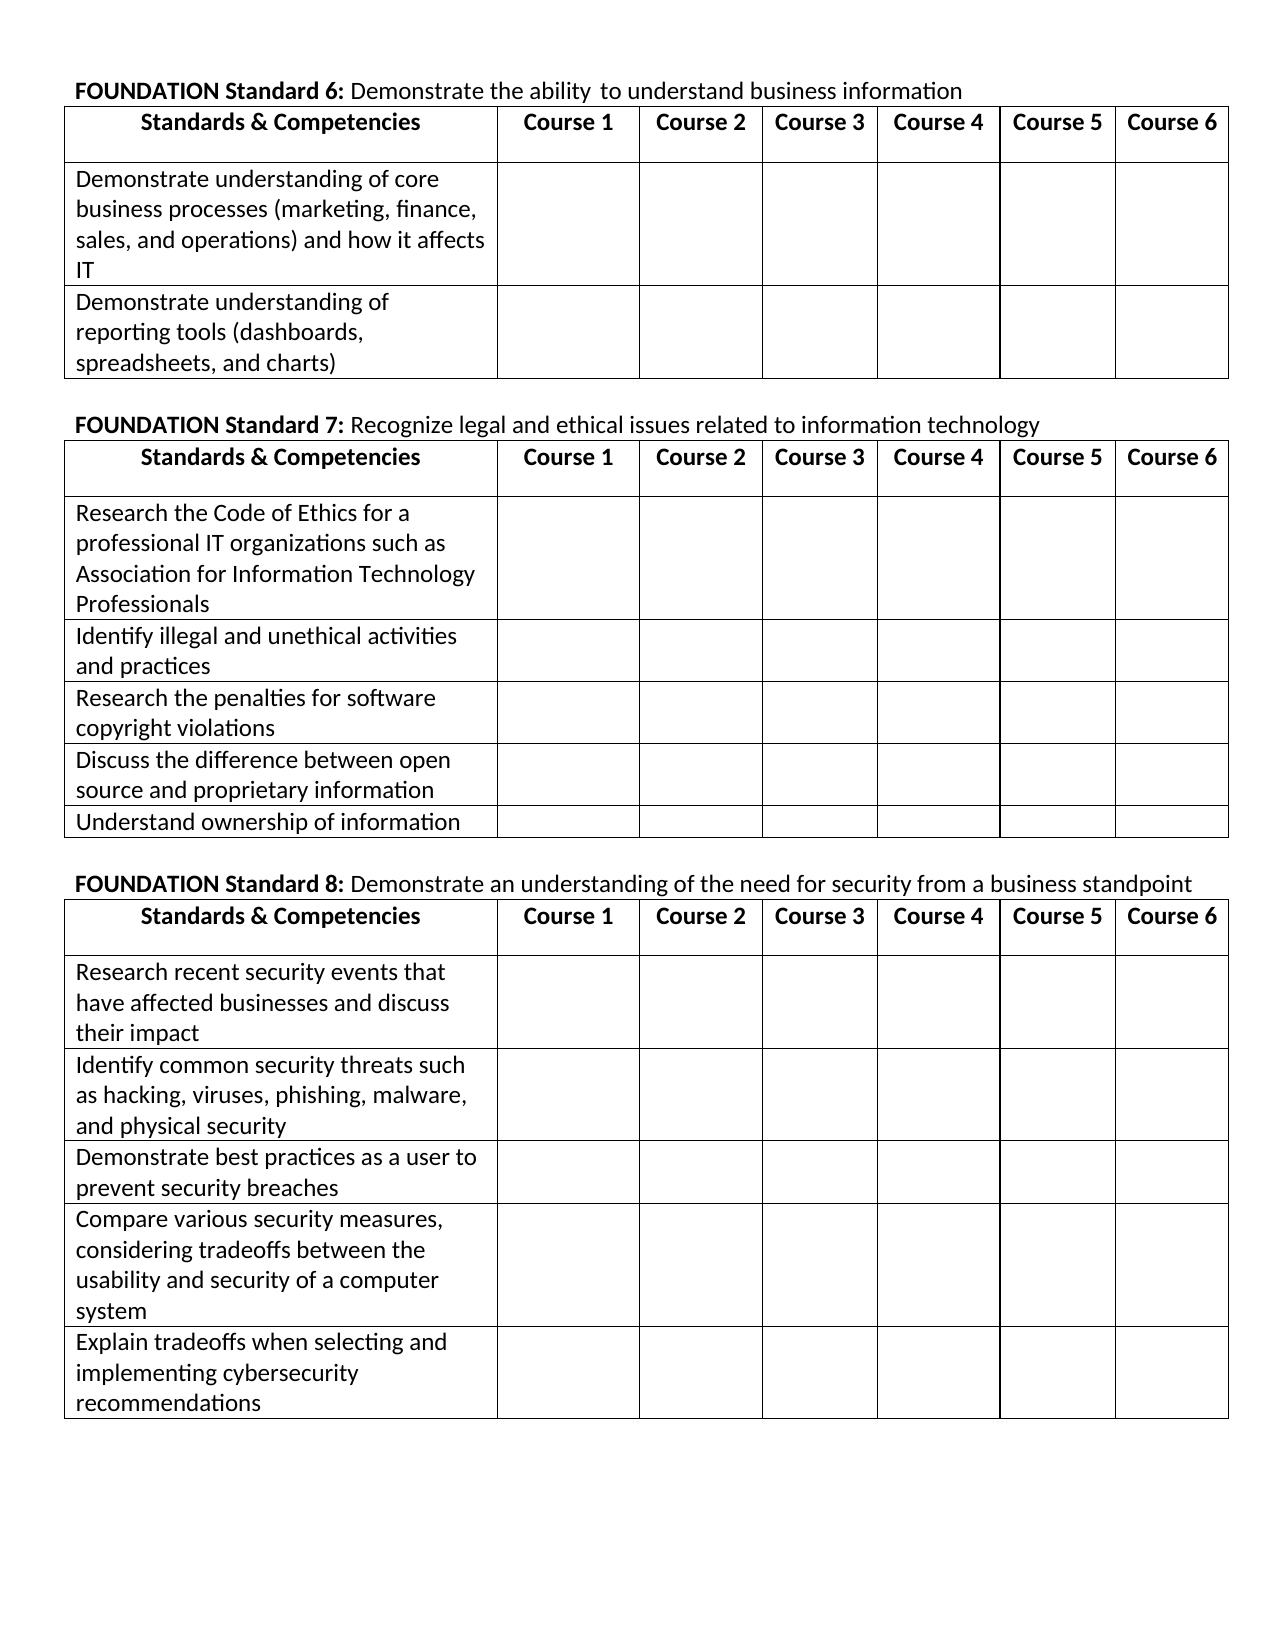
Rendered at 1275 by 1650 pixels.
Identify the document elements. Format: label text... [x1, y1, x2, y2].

table_cell [640, 682, 762, 743]
table_cell [640, 1049, 762, 1140]
table_cell [1116, 497, 1228, 619]
table_cell [763, 744, 877, 805]
table_cell [1116, 956, 1228, 1048]
table_header Standards & Competencies [65, 441, 497, 496]
table_cell [498, 744, 639, 805]
table_cell [878, 682, 999, 743]
table_cell [640, 286, 762, 377]
table_cell [1116, 620, 1228, 681]
table_cell [640, 956, 762, 1048]
table_cell [763, 286, 877, 377]
table_cell [1001, 1049, 1115, 1140]
table_header Course 3 [763, 107, 877, 162]
table_header Course 4 [878, 107, 999, 162]
table_cell [878, 1327, 999, 1418]
table_header Course 5 [1001, 441, 1115, 496]
table_cell [1116, 1327, 1228, 1418]
table_cell [1001, 620, 1115, 681]
table_cell [1116, 163, 1228, 285]
table_cell [640, 806, 762, 837]
table_cell [498, 1141, 639, 1202]
table_cell [640, 1141, 762, 1202]
table_cell [498, 682, 639, 743]
table_cell [640, 497, 762, 619]
table_cell [640, 620, 762, 681]
table_cell [763, 620, 877, 681]
table_cell [763, 1141, 877, 1202]
table_header Course 5 [1001, 900, 1115, 955]
table_cell [640, 1327, 762, 1418]
table_header Course 5 [1001, 107, 1115, 162]
table_cell [498, 1049, 639, 1140]
table_header Course 1 [498, 107, 639, 162]
table_cell [1001, 1141, 1115, 1202]
table_header Course 6 [1116, 441, 1228, 496]
table_cell Identify common security threats such as hacking, viruses, phishing, malware, and physical security [65, 1049, 497, 1140]
table_cell [1116, 1141, 1228, 1202]
table_cell [878, 163, 999, 285]
table_cell Research the penalties for software copyright violations [65, 682, 497, 743]
table_cell [763, 1049, 877, 1140]
table_cell [878, 286, 999, 377]
table_cell [763, 806, 877, 837]
table_cell Demonstrate understanding of core business processes (marketing, finance, sales, and operations) and how it affects IT [65, 163, 497, 285]
table_header Course 6 [1116, 107, 1228, 162]
table_cell [498, 620, 639, 681]
table_cell [1116, 1049, 1228, 1140]
table_header Course 4 [878, 900, 999, 955]
table_cell [1001, 744, 1115, 805]
table_cell [498, 806, 639, 837]
table_cell Research the Code of Ethics for a professional IT organizations such as Association for Information Technology Professionals [65, 497, 497, 619]
table_cell [878, 956, 999, 1048]
table_cell [763, 163, 877, 285]
table_cell [878, 1204, 999, 1326]
table_cell [1001, 286, 1115, 377]
table_cell Explain tradeoffs when selecting and implementing cybersecurity recommendations [65, 1327, 497, 1418]
table_header Course 6 [1116, 900, 1228, 955]
table_header Course 4 [878, 441, 999, 496]
table_cell [498, 1327, 639, 1418]
table_cell [1001, 956, 1115, 1048]
text FOUNDATION Standard 6: Demonstrate the ability to understand business information [75, 75, 1200, 106]
table_cell [763, 1327, 877, 1418]
table_header Course 3 [763, 441, 877, 496]
table_cell [878, 806, 999, 837]
table_header Course 2 [640, 900, 762, 955]
table_cell [498, 497, 639, 619]
table_header Course 1 [498, 441, 639, 496]
text FOUNDATION Standard 8: Demonstrate an understanding of the need for security from a business standpoint [75, 868, 1200, 899]
table_cell Discuss the difference between open source and proprietary information [65, 744, 497, 805]
table_cell [498, 1204, 639, 1326]
table_cell [878, 620, 999, 681]
table_header Course 3 [763, 900, 877, 955]
text FOUNDATION Standard 7: Recognize legal and ethical issues related to information technology [75, 409, 1200, 439]
table_cell [640, 163, 762, 285]
table_header Course 2 [640, 107, 762, 162]
table_cell [878, 1049, 999, 1140]
table_cell Understand ownership of information [65, 806, 497, 837]
table_cell [878, 497, 999, 619]
table_cell [1001, 682, 1115, 743]
table_cell [1116, 806, 1228, 837]
table_cell Demonstrate understanding of reporting tools (dashboards, spreadsheets, and charts) [65, 286, 497, 377]
table_header Course 2 [640, 441, 762, 496]
table_cell Research recent security events that have affected businesses and discuss their impact [65, 956, 497, 1048]
table_cell Demonstrate best practices as a user to prevent security breaches [65, 1141, 497, 1202]
table_cell [763, 497, 877, 619]
table_cell [1116, 1204, 1228, 1326]
table_cell [763, 682, 877, 743]
table_cell [1001, 497, 1115, 619]
table_cell [1116, 744, 1228, 805]
table_cell [640, 1204, 762, 1326]
table_header Standards & Competencies [65, 900, 497, 955]
table_header Course 1 [498, 900, 639, 955]
table_cell [640, 744, 762, 805]
table_cell [498, 163, 639, 285]
table_cell [498, 286, 639, 377]
table_cell [498, 956, 639, 1048]
table_cell [878, 1141, 999, 1202]
table_cell Identify illegal and unethical activities and practices [65, 620, 497, 681]
table_cell [1001, 806, 1115, 837]
table_cell [763, 956, 877, 1048]
table_header Standards & Competencies [65, 107, 497, 162]
table_cell [1001, 1327, 1115, 1418]
table_cell Compare various security measures, considering tradeoffs between the usability and security of a computer system [65, 1204, 497, 1326]
table_cell [1116, 286, 1228, 377]
table_cell [763, 1204, 877, 1326]
table_cell [878, 744, 999, 805]
table_cell [1116, 682, 1228, 743]
table_cell [1001, 1204, 1115, 1326]
table_cell [1001, 163, 1115, 285]
